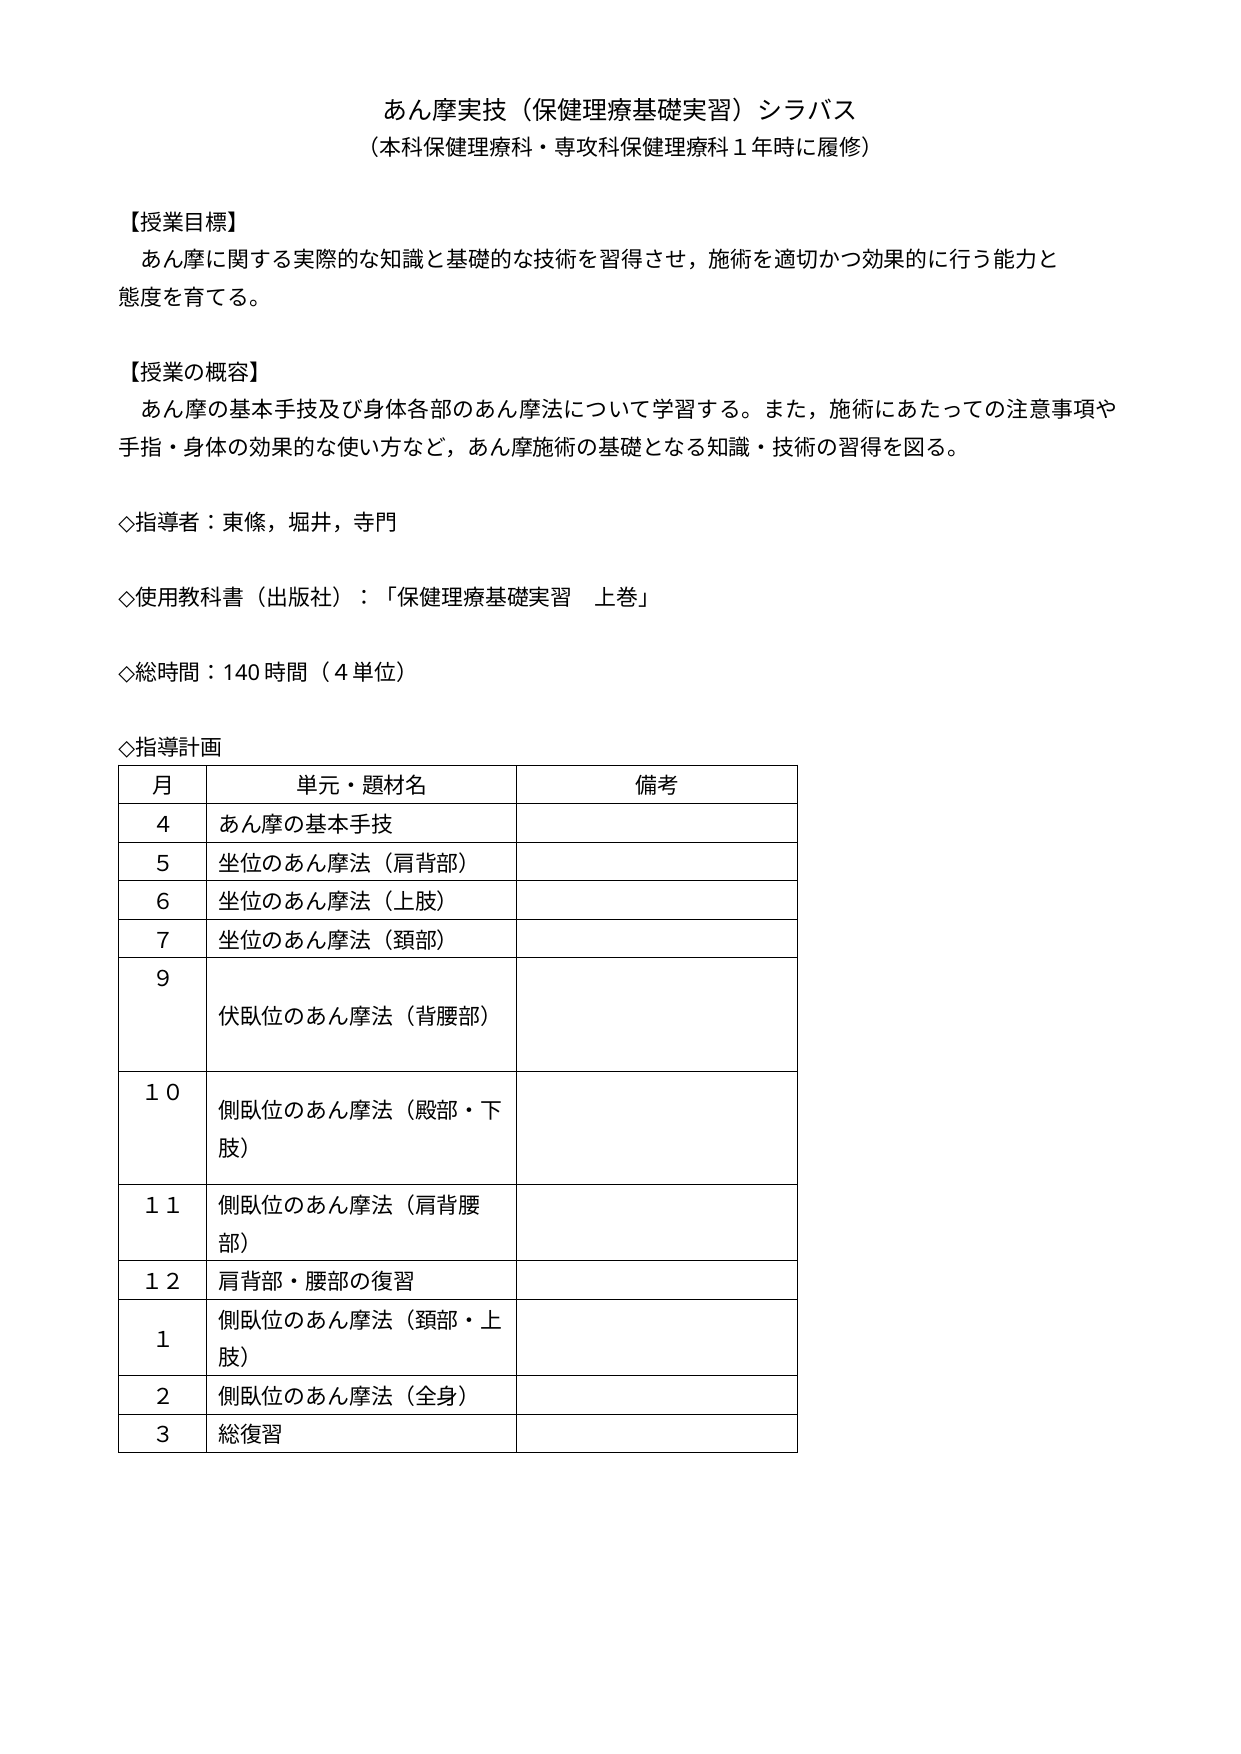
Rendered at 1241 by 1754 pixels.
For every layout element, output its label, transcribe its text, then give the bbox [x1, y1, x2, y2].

text ◇指導者：東絛，堀井，寺門 [118, 502, 1122, 539]
table_cell 坐位のあん摩法（頚部） [207, 920, 516, 957]
table_cell [517, 1072, 797, 1184]
table_cell 側臥位のあん摩法（頚部・上肢） [207, 1300, 516, 1375]
table_cell 坐位のあん摩法（肩背部） [207, 843, 516, 880]
table_cell あん摩の基本手技 [207, 804, 516, 842]
table_cell ４ [119, 804, 206, 842]
text あん摩の基本手技及び身体各部のあん摩法について学習する。また，施術にあたっての注意事項や手指・身体の効果的な使い方など，あん摩施術の基礎となる知識・技術の習得を図る。 [118, 389, 1122, 464]
table_cell ５ [119, 843, 206, 880]
table_cell [517, 881, 797, 919]
table_cell 側臥位のあん摩法（殿部・下肢） [207, 1072, 516, 1184]
text あん摩実技（保健理療基礎実習）シラバス [118, 89, 1122, 127]
table_cell ６ [119, 881, 206, 919]
table_cell [517, 1376, 797, 1413]
table_cell ３ [119, 1415, 206, 1452]
text （本科保健理療科・専攻科保健理療科１年時に履修） [118, 127, 1122, 164]
text あん摩に関する実際的な知識と基礎的な技術を習得させ，施術を適切かつ効果的に行う能力と [118, 239, 1122, 277]
table_cell １２ [119, 1261, 206, 1299]
table_cell ７ [119, 920, 206, 957]
table_cell 側臥位のあん摩法（肩背腰部） [207, 1185, 516, 1260]
table_cell [517, 1300, 797, 1375]
table_cell [517, 958, 797, 1071]
text 【授業目標】 [118, 202, 1122, 239]
table_cell 側臥位のあん摩法（全身） [207, 1376, 516, 1413]
table_cell ９ [119, 958, 206, 1071]
text ◇総時間：140時間（４単位） [118, 652, 1122, 689]
table_cell [517, 843, 797, 880]
table_cell 坐位のあん摩法（上肢） [207, 881, 516, 919]
text ◇指導計画 [118, 727, 1122, 764]
table_cell ２ [119, 1376, 206, 1413]
table_cell [517, 804, 797, 842]
table_header 単元・題材名 [207, 766, 516, 803]
table_cell 肩背部・腰部の復習 [207, 1261, 516, 1299]
table_cell [517, 1185, 797, 1260]
table_cell １ [119, 1300, 206, 1375]
table_header 月 [119, 766, 206, 803]
text 【授業の概容】 [118, 352, 1122, 389]
text ◇使用教科書（出版社）：「保健理療基礎実習 上巻」 [118, 577, 1122, 614]
table_cell １１ [119, 1185, 206, 1260]
table_cell [517, 1261, 797, 1299]
table_cell 総復習 [207, 1415, 516, 1452]
table_cell [517, 1415, 797, 1452]
text 態度を育てる。 [118, 277, 1122, 314]
table_cell 伏臥位のあん摩法（背腰部） [207, 958, 516, 1071]
table_cell [517, 920, 797, 957]
table_header 備考 [517, 766, 797, 803]
table_cell １０ [119, 1072, 206, 1184]
